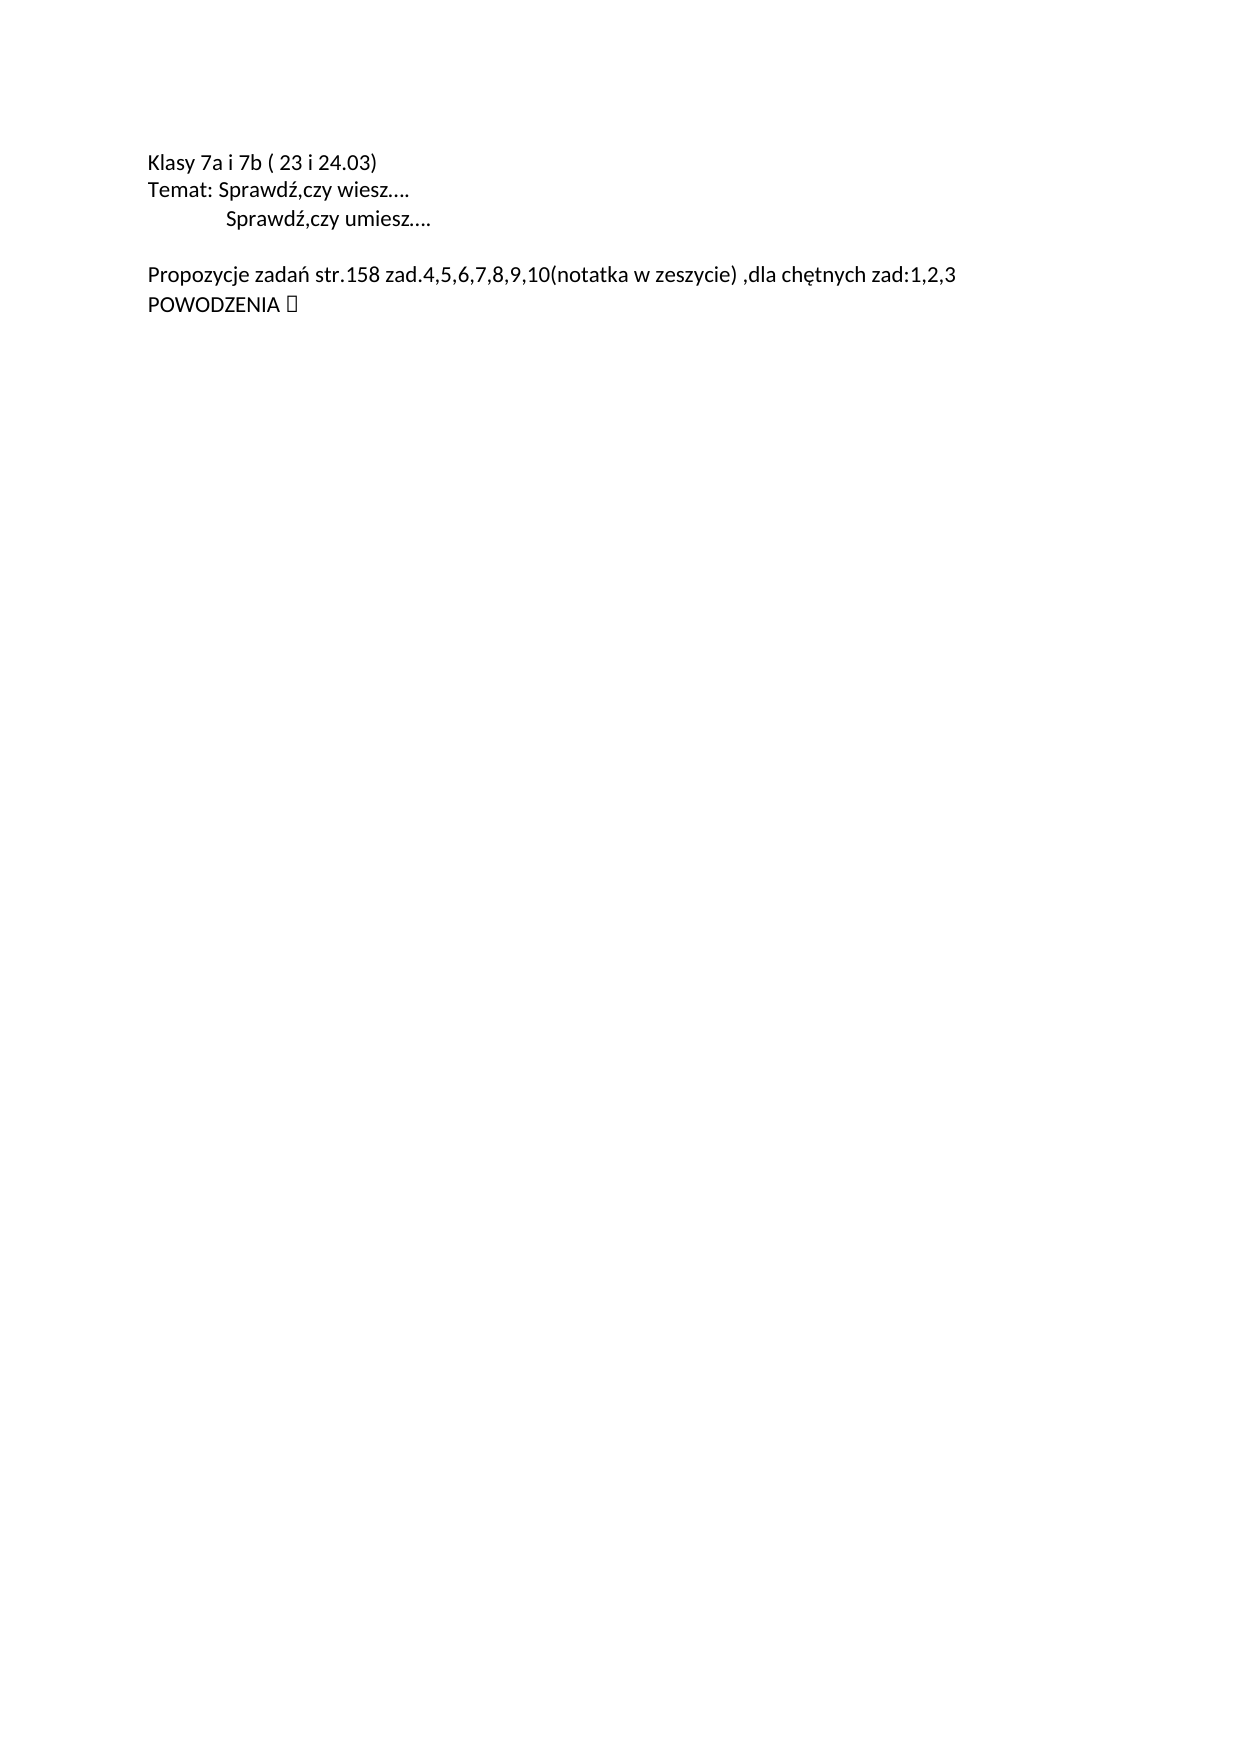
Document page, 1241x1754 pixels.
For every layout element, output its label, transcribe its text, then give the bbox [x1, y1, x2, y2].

text Klasy 7a i 7b ( 23 i 24.03) [148, 148, 1093, 176]
text POWODZENIA  [148, 288, 1093, 319]
text Propozycje zadań str.158 zad.4,5,6,7,8,9,10(notatka w zeszycie) ,dla chętnych zad:1,2,3 [148, 260, 1093, 288]
text Sprawdź,czy umiesz…. [148, 204, 1093, 232]
text Temat: Sprawdź,czy wiesz…. [148, 176, 1093, 204]
